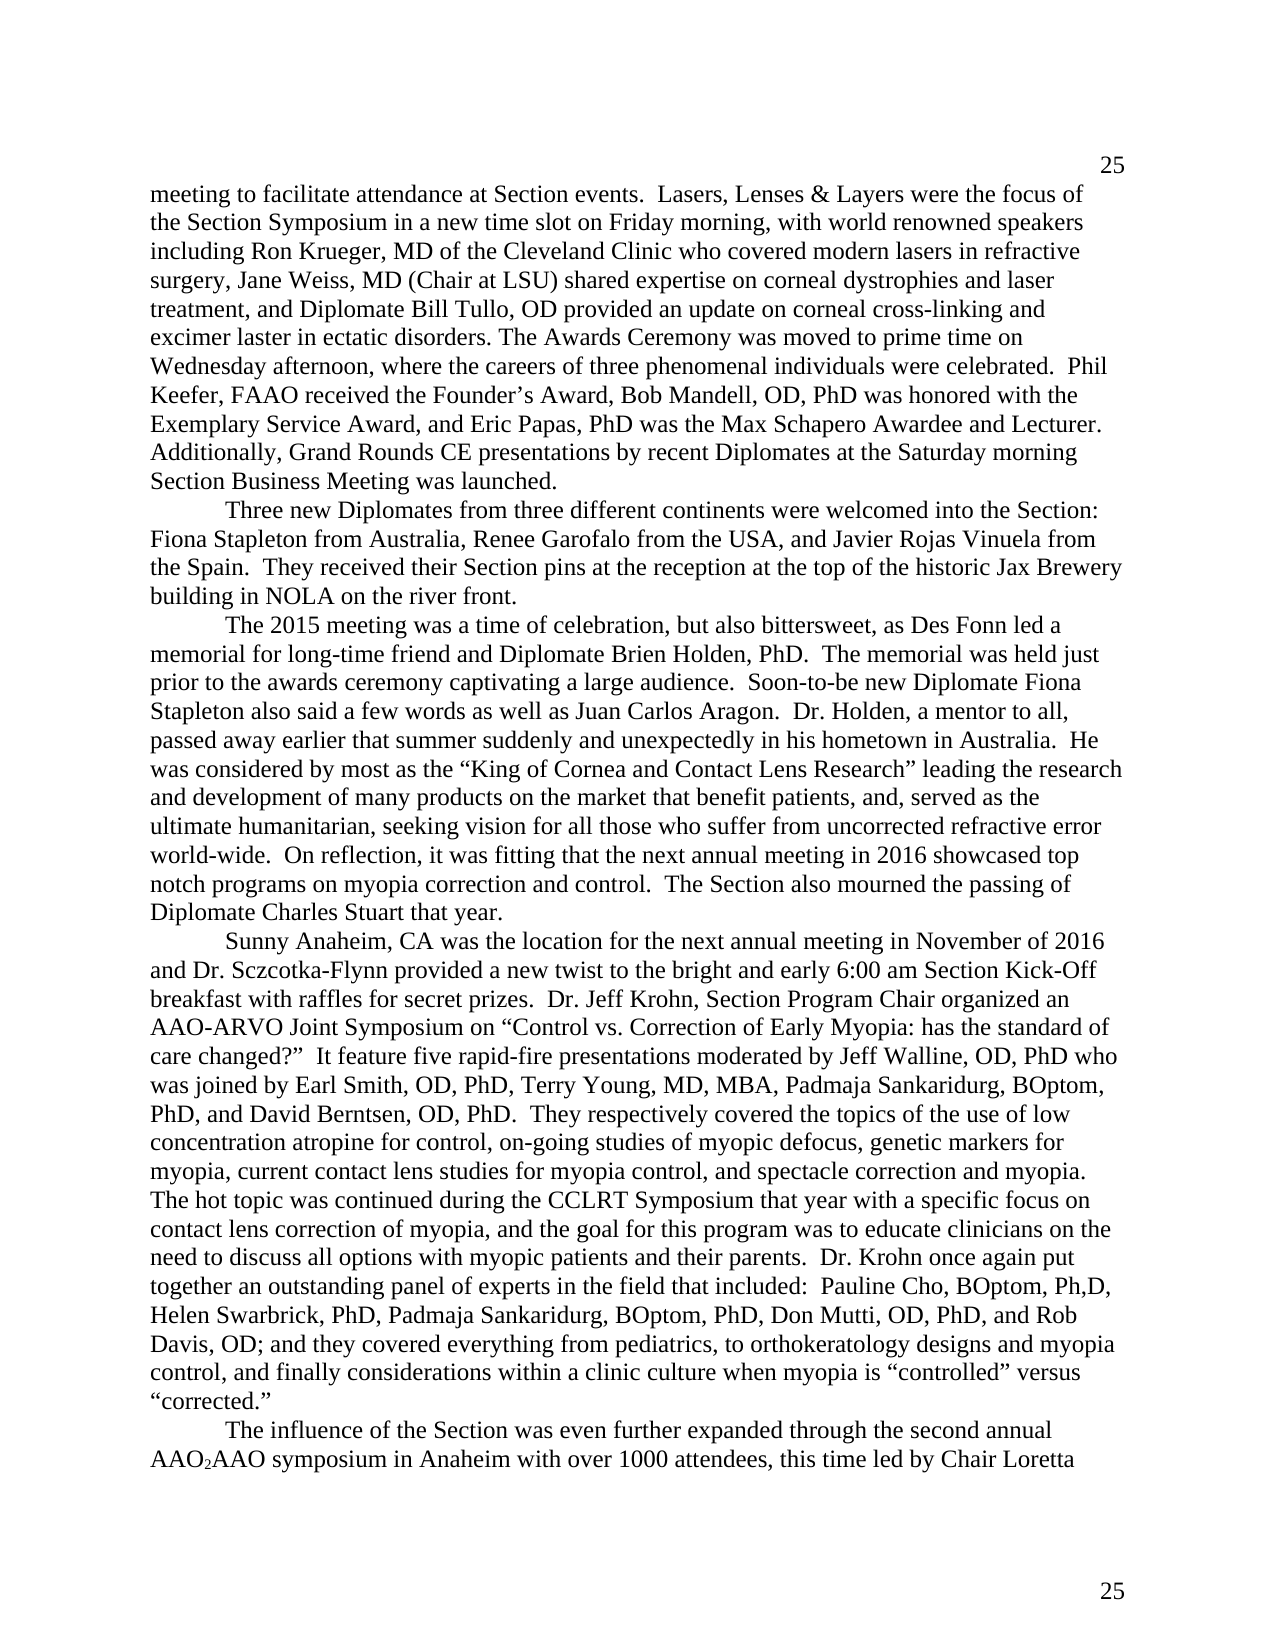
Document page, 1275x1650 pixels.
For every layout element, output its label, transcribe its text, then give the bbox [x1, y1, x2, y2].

text The 2015 meeting was a time of celebration, but also bittersweet, as Des Fonn led a memorial for long-time friend and Diplomate Brien Holden, PhD. The memorial was held just prior to the awards ceremony captivating a large audience. Soon-to-be new Diplomate Fiona Stapleton also said a few words as well as Juan Carlos Aragon. Dr. Holden, a mentor to all, passed away earlier that summer suddenly and unexpectedly in his hometown in Australia. He was considered by most as the “King of Cornea and Contact Lens Research” leading the research and development of many products on the market that benefit patients, and, served as the ultimate humanitarian, seeking vision for all those who suffer from uncorrected refractive error world-wide. On reflection, it was fitting that the next annual meeting in 2016 showcased top notch programs on myopia correction and control. The Section also mourned the passing of Diplomate Charles Stuart that year. [150, 610, 1125, 926]
text Three new Diplomates from three different continents were welcomed into the Section: Fiona Stapleton from Australia, Renee Garofalo from the USA, and Javier Rojas Vinuela from the Spain. They received their Section pins at the reception at the top of the historic Jax Brewery building in NOLA on the river front. [150, 495, 1125, 610]
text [150, 179, 1125, 495]
text Sunny Anaheim, CA was the location for the next annual meeting in November of 2016 and Dr. Sczcotka-Flynn provided a new twist to the bright and early 6:00 am Section Kick-Off breakfast with raffles for secret prizes. Dr. Jeff Krohn, Section Program Chair organized an AAO-ARVO Joint Symposium on “Control vs. Correction of Early Myopia: has the standard of care changed?” It feature five rapid-fire presentations moderated by Jeff Walline, OD, PhD who was joined by Earl Smith, OD, PhD, Terry Young, MD, MBA, Padmaja Sankaridurg, BOptom, PhD, and David Berntsen, OD, PhD. They respectively covered the topics of the use of low concentration atropine for control, on-going studies of myopic defocus, genetic markers for myopia, current contact lens studies for myopia control, and spectacle correction and myopia. The hot topic was continued during the CCLRT Symposium that year with a specific focus on contact lens correction of myopia, and the goal for this program was to educate clinicians on the need to discuss all options with myopic patients and their parents. Dr. Krohn once again put together an outstanding panel of experts in the field that included: Pauline Cho, BOptom, Ph,D, Helen Swarbrick, PhD, Padmaja Sankaridurg, BOptom, PhD, Don Mutti, OD, PhD, and Rob Davis, OD; and they covered everything from pediatrics, to orthokeratology designs and myopia control, and finally considerations within a clinic culture when myopia is “controlled” versus “corrected.” [150, 926, 1125, 1415]
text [150, 1415, 1125, 1472]
